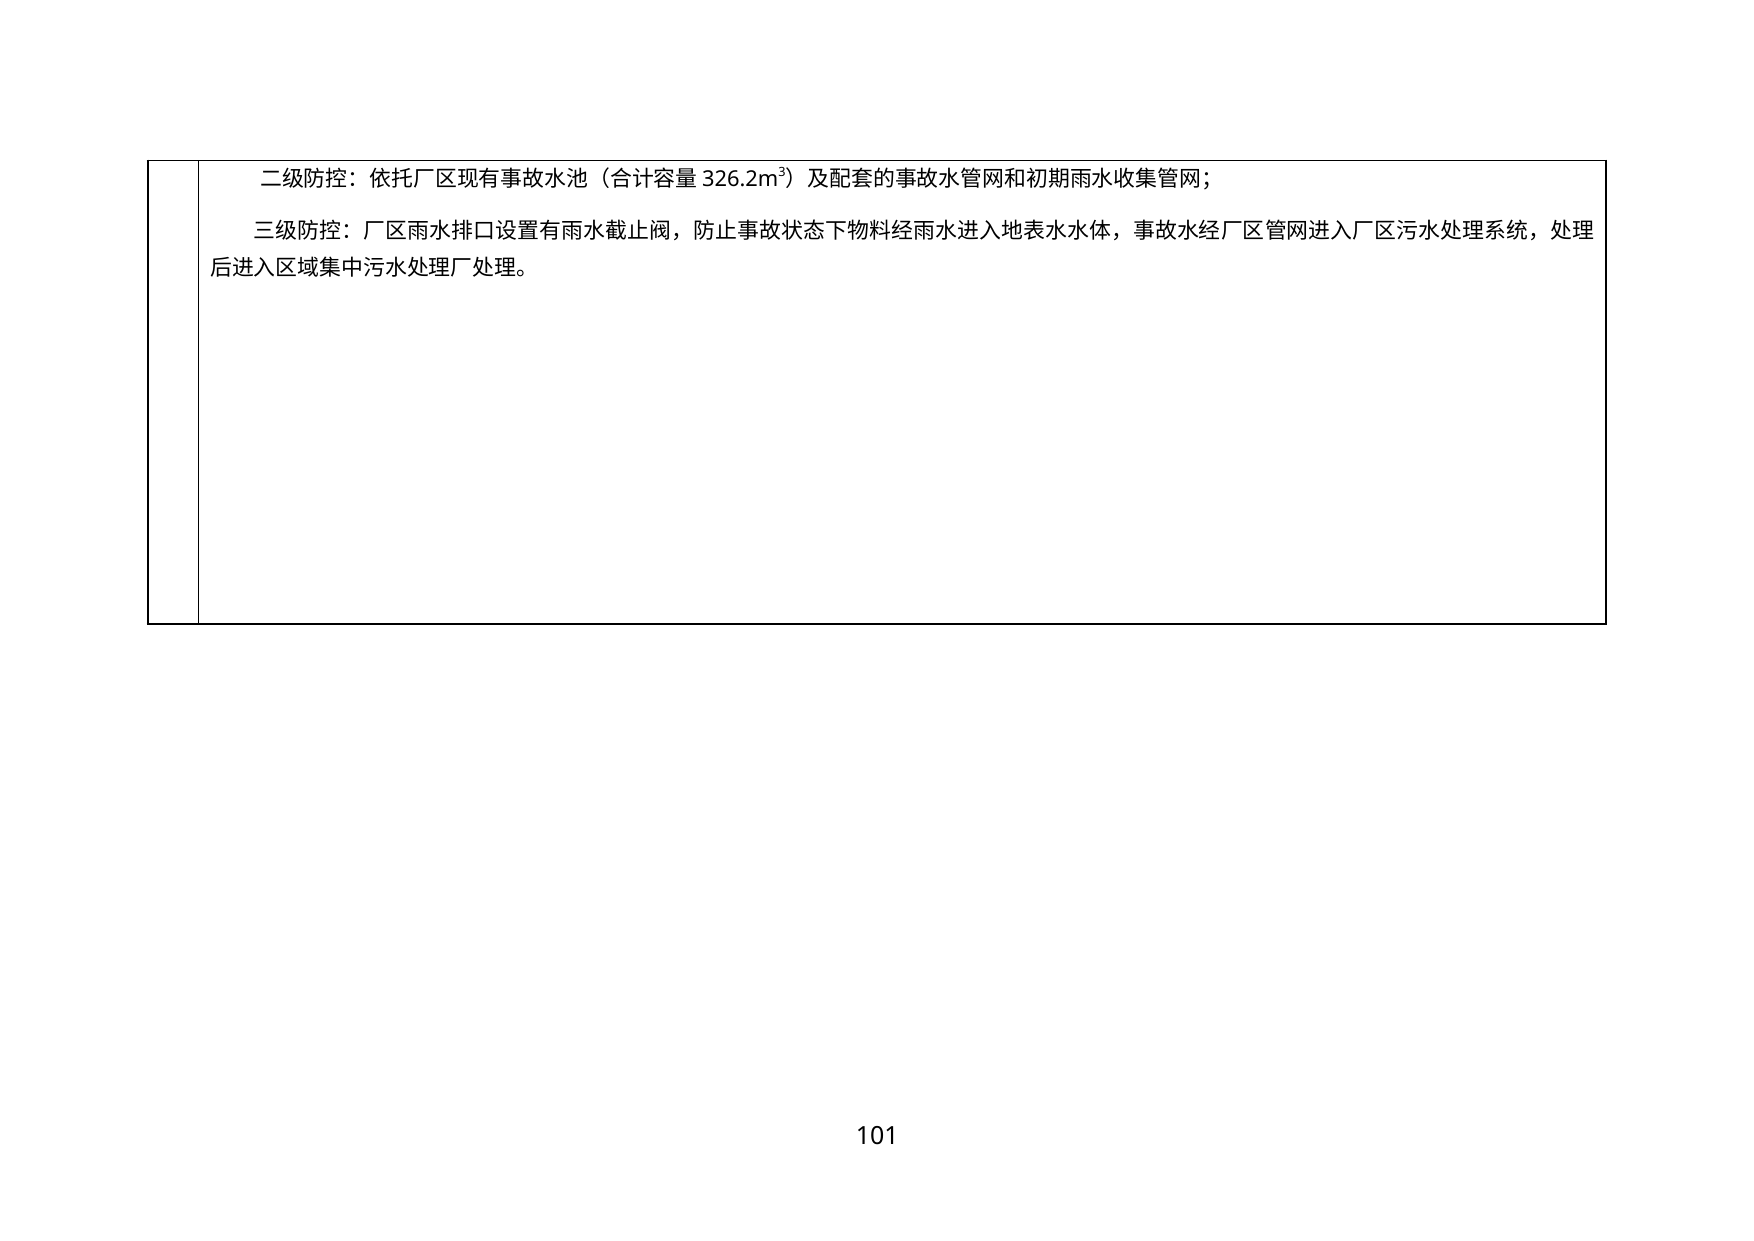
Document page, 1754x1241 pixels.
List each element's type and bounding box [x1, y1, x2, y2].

table_cell [149, 161, 198, 623]
table_cell [199, 161, 1605, 623]
